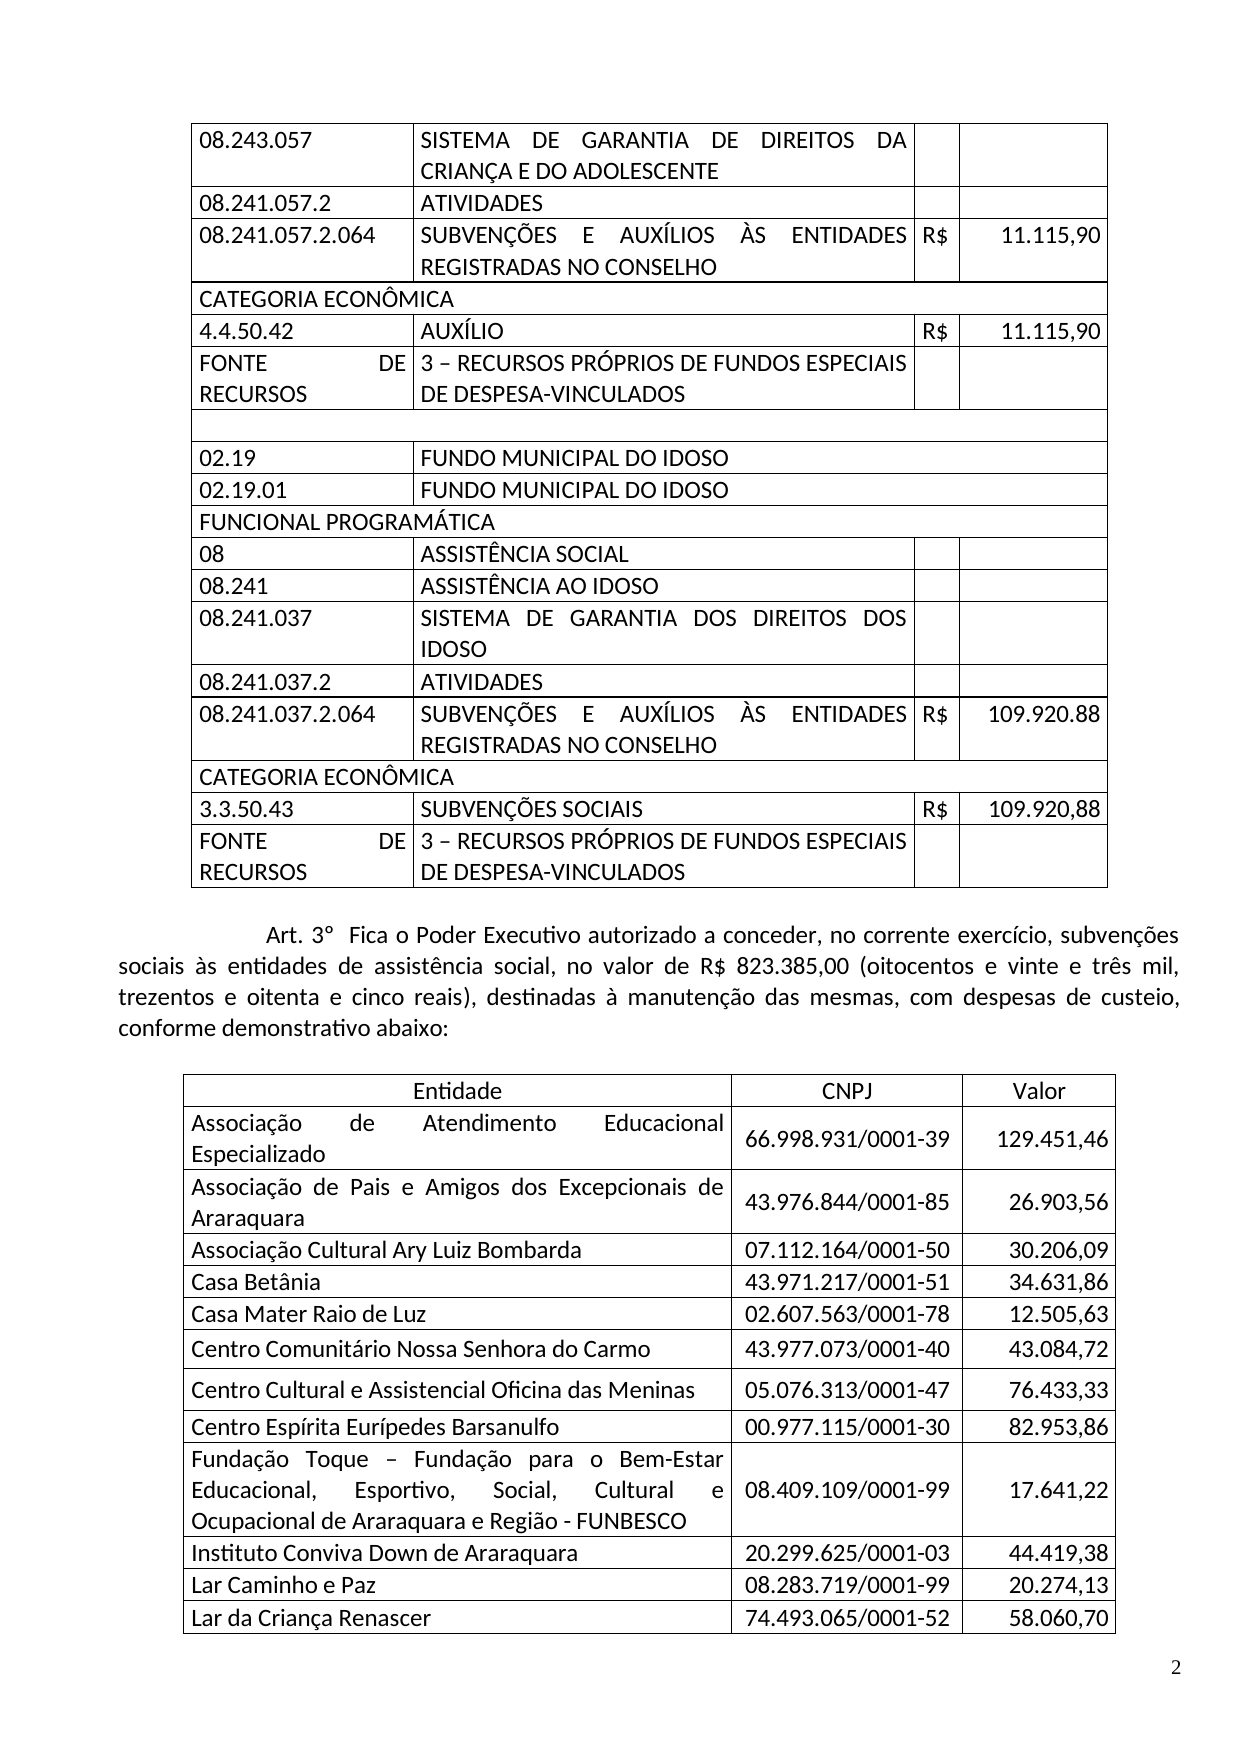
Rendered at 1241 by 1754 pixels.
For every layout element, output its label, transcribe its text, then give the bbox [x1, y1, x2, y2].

table_cell R$ [915, 219, 959, 281]
table_cell Centro Comunitário Nossa Senhora do Carmo [184, 1330, 731, 1368]
table_cell [915, 570, 959, 601]
table_cell 07.112.164/0001-50 [732, 1234, 962, 1264]
table_cell 08.243.057 [192, 124, 413, 186]
table_cell [915, 538, 959, 569]
table_cell [960, 124, 1107, 186]
table_cell 76.433,33 [963, 1369, 1115, 1410]
table_cell 08.283.719/0001-99 [732, 1569, 962, 1600]
table_cell 109.920,88 [960, 793, 1107, 824]
table_cell 05.076.313/0001-47 [732, 1369, 962, 1410]
table_cell [915, 825, 959, 887]
table_cell AUXÍLIO [414, 315, 914, 346]
table_cell 11.115,90 [960, 315, 1107, 346]
table_cell 08 [192, 538, 413, 569]
table_cell Fundação Toque – Fundação para o Bem-Estar Educacional, Esportivo, Social, Cultural e Ocupacional de Araraquara e Região - FUNBESCO [184, 1443, 731, 1536]
table_cell 12.505,63 [963, 1298, 1115, 1329]
table_cell Associação de Atendimento Educacional Especializado [184, 1107, 731, 1169]
table_cell 17.641,22 [963, 1443, 1115, 1536]
table_cell [915, 602, 959, 664]
table_cell [915, 665, 959, 696]
table_cell Associação de Pais e Amigos dos Excepcionais de Araraquara [184, 1170, 731, 1232]
table_cell 11.115,90 [960, 219, 1107, 281]
table_cell ATIVIDADES [414, 665, 914, 696]
table_cell 3 – RECURSOS PRÓPRIOS DE FUNDOS ESPECIAIS DE DESPESA-VINCULADOS [414, 347, 914, 409]
table_cell [960, 602, 1107, 664]
table_cell [960, 570, 1107, 601]
table_cell CATEGORIA ECONÔMICA [192, 761, 1107, 792]
table_cell [960, 665, 1107, 696]
table_cell Lar da Criança Renascer [184, 1601, 731, 1632]
table_cell 00.977.115/0001-30 [732, 1411, 962, 1442]
table_cell 43.084,72 [963, 1330, 1115, 1368]
table_cell 34.631,86 [963, 1266, 1115, 1297]
table_cell SISTEMA DE GARANTIA DE DIREITOS DA CRIANÇA E DO ADOLESCENTE [414, 124, 914, 186]
table_cell 3.3.50.43 [192, 793, 413, 824]
table_cell 08.241 [192, 570, 413, 601]
table_cell 43.976.844/0001-85 [732, 1170, 962, 1232]
table_cell 82.953,86 [963, 1411, 1115, 1442]
table_cell 4.4.50.42 [192, 315, 413, 346]
table_cell 43.971.217/0001-51 [732, 1266, 962, 1297]
table_cell [960, 825, 1107, 887]
table_cell 08.241.037.2 [192, 665, 413, 696]
table_cell R$ [915, 315, 959, 346]
table_cell SISTEMA DE GARANTIA DOS DIREITOS DOS IDOSO [414, 602, 914, 664]
table_cell Lar Caminho e Paz [184, 1569, 731, 1600]
table_cell R$ [915, 793, 959, 824]
table_cell 30.206,09 [963, 1234, 1115, 1264]
table_cell 26.903,56 [963, 1170, 1115, 1232]
table_cell [192, 410, 1107, 441]
table_cell SUBVENÇÕES E AUXÍLIOS ÀS ENTIDADES REGISTRADAS NO CONSELHO [414, 698, 914, 759]
table_cell R$ [915, 698, 959, 759]
table_cell [915, 124, 959, 186]
table_cell [960, 538, 1107, 569]
table_cell 08.241.037.2.064 [192, 698, 413, 759]
table_cell Associação Cultural Ary Luiz Bombarda [184, 1234, 731, 1264]
table_cell Centro Espírita Eurípedes Barsanulfo [184, 1411, 731, 1442]
table_cell 66.998.931/0001-39 [732, 1107, 962, 1169]
table_cell 20.274,13 [963, 1569, 1115, 1600]
table_cell Casa Mater Raio de Luz [184, 1298, 731, 1329]
table_cell FUNDO MUNICIPAL DO IDOSO [414, 442, 1107, 473]
table_cell 08.241.057.2.064 [192, 219, 413, 281]
table_cell FONTE DE RECURSOS [192, 825, 413, 887]
table_cell 74.493.065/0001-52 [732, 1601, 962, 1632]
table_header CNPJ [732, 1075, 962, 1106]
table_cell 43.977.073/0001-40 [732, 1330, 962, 1368]
table_cell CATEGORIA ECONÔMICA [192, 283, 1107, 313]
table_cell ATIVIDADES [414, 187, 914, 218]
table_cell Casa Betânia [184, 1266, 731, 1297]
table_cell 58.060,70 [963, 1601, 1115, 1632]
table_cell SUBVENÇÕES SOCIAIS [414, 793, 914, 824]
table_cell 02.19 [192, 442, 413, 473]
table_cell [960, 187, 1107, 218]
table_header Valor [963, 1075, 1115, 1106]
table_cell 08.241.037 [192, 602, 413, 664]
table_cell Centro Cultural e Assistencial Oficina das Meninas [184, 1369, 731, 1410]
table_cell FUNCIONAL PROGRAMÁTICA [192, 506, 1107, 537]
table_cell FUNDO MUNICIPAL DO IDOSO [414, 474, 1107, 505]
table_cell 129.451,46 [963, 1107, 1115, 1169]
table_cell Instituto Conviva Down de Araraquara [184, 1537, 731, 1568]
table_cell FONTE DE RECURSOS [192, 347, 413, 409]
table_cell 44.419,38 [963, 1537, 1115, 1568]
table_cell [915, 347, 959, 409]
table_cell [960, 347, 1107, 409]
table_cell 20.299.625/0001-03 [732, 1537, 962, 1568]
table_cell SUBVENÇÕES E AUXÍLIOS ÀS ENTIDADES REGISTRADAS NO CONSELHO [414, 219, 914, 281]
table_cell 08.241.057.2 [192, 187, 413, 218]
table_cell ASSISTÊNCIA SOCIAL [414, 538, 914, 569]
table_cell 02.19.01 [192, 474, 413, 505]
table_cell [915, 187, 959, 218]
table_cell 08.409.109/0001-99 [732, 1443, 962, 1536]
table_cell 02.607.563/0001-78 [732, 1298, 962, 1329]
table_cell 109.920.88 [960, 698, 1107, 759]
text Art. 3º Fica o Poder Executivo autorizado a conceder, no corrente exercício, subvenções sociais às entidades de assistência social, no valor de R$ 823.385,00 (oitocentos e vinte e três mil, trezentos e oitenta e cinco reais), destinadas à manutenção das mesmas, com despesas de custeio, conforme demonstrativo abaixo: [118, 919, 1181, 1043]
table_cell ASSISTÊNCIA AO IDOSO [414, 570, 914, 601]
table_header Entidade [184, 1075, 731, 1106]
table_cell 3 – RECURSOS PRÓPRIOS DE FUNDOS ESPECIAIS DE DESPESA-VINCULADOS [414, 825, 914, 887]
